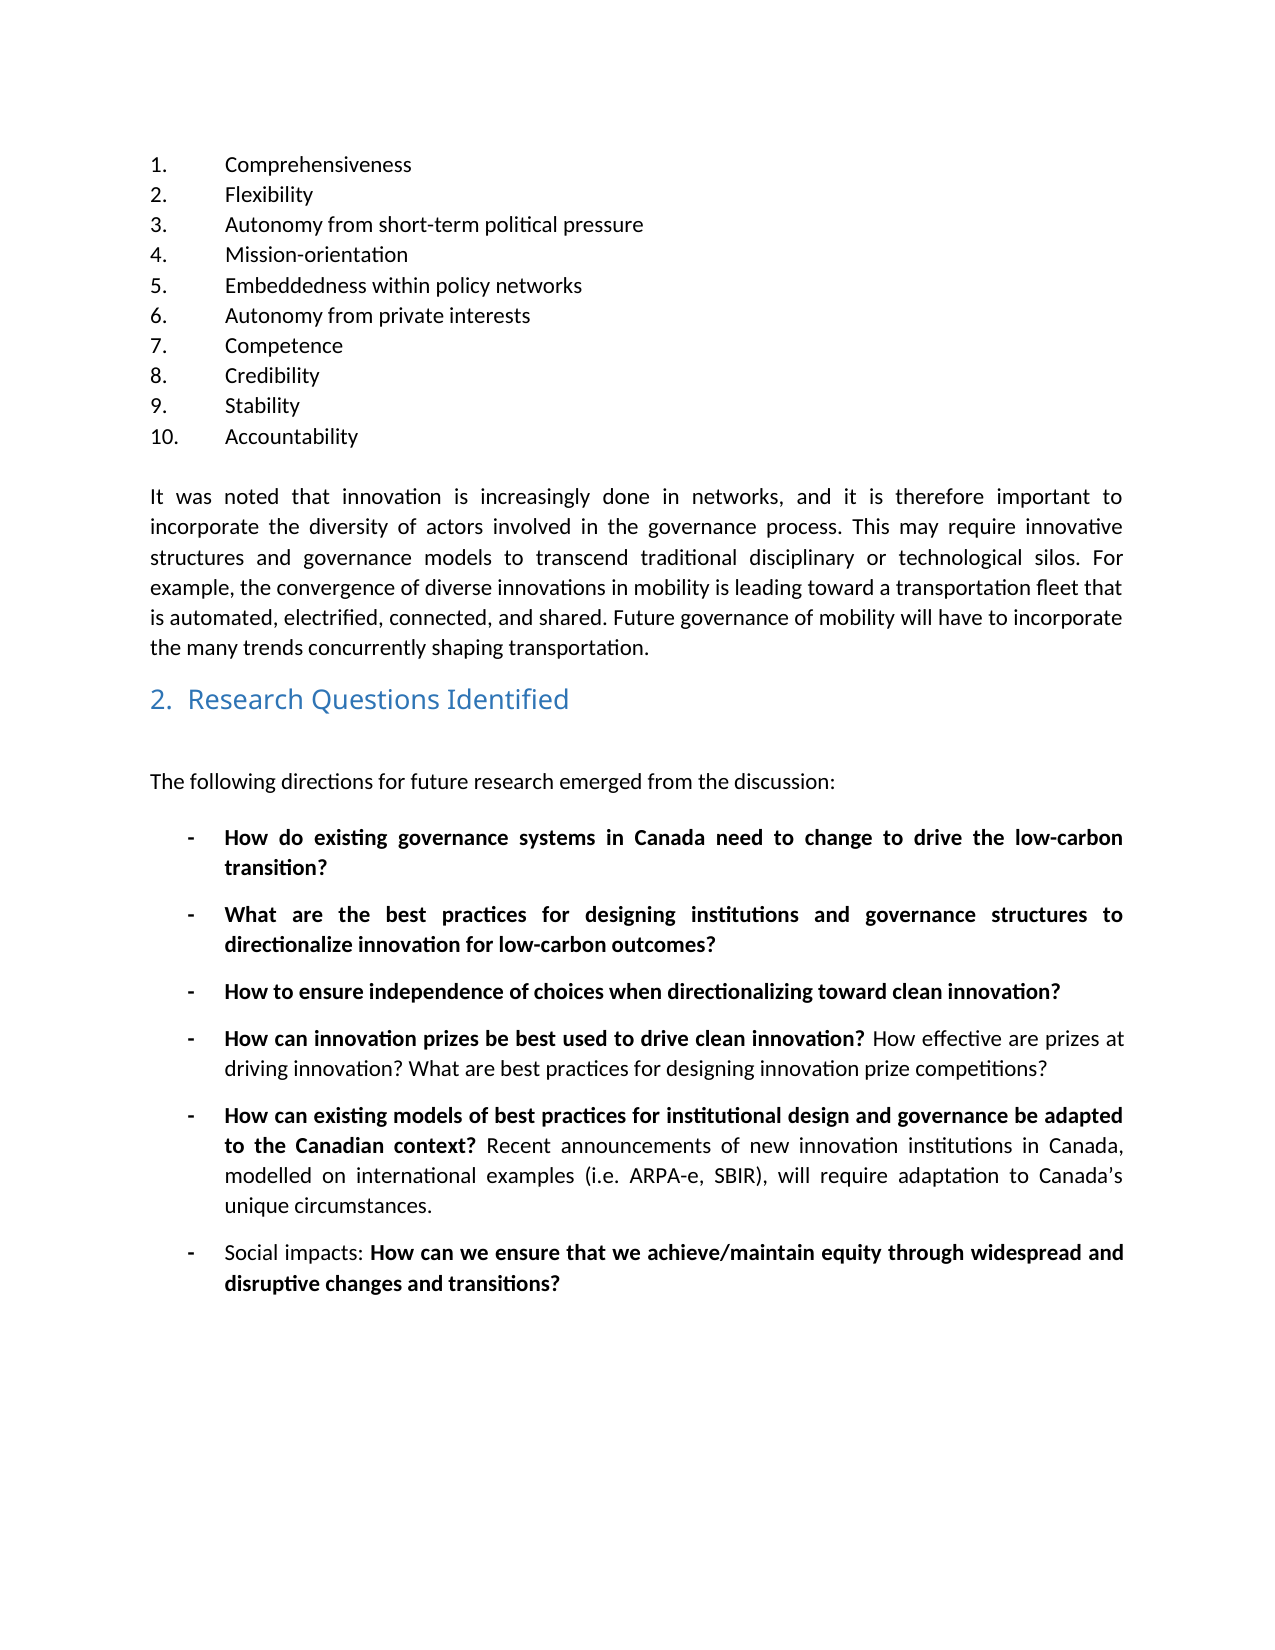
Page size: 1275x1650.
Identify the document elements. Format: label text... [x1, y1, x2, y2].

list Autonomy from private interests [150, 301, 1125, 329]
list How can innovation prizes be best used to drive clean innovation? How effective are prizes at driving innovation? What are best practices for designing innovation prize competitions? [187, 1024, 1125, 1082]
list Flexibility [150, 180, 1125, 208]
subtitle Research Questions Identified [150, 680, 1125, 717]
list Credibility [150, 361, 1125, 389]
list Mission-orientation [150, 241, 1125, 269]
list Embeddedness within policy networks [150, 271, 1125, 299]
text The following directions for future research emerged from the discussion: [150, 767, 1125, 795]
list Social impacts: How can we ensure that we achieve/maintain equity through widespread and disruptive changes and transitions? [187, 1238, 1125, 1297]
list How can existing models of best practices for institutional design and governance be adapted to the Canadian context? Recent announcements of new innovation institutions in Canada, modelled on international examples (i.e. ARPA-e, SBIR), will require adaptation to Canada’s unique circumstances. [187, 1101, 1125, 1220]
list What are the best practices for designing institutions and governance structures to directionalize innovation for low-carbon outcomes? [187, 900, 1125, 958]
list Accountability [150, 422, 1125, 450]
text It was noted that innovation is increasingly done in networks, and it is therefore important to incorporate the diversity of actors involved in the governance process. This may require innovative structures and governance models to transcend traditional disciplinary or technological silos. For example, the convergence of diverse innovations in mobility is leading toward a transportation fleet that is automated, electrified, connected, and shared. Future governance of mobility will have to incorporate the many trends concurrently shaping transportation. [150, 482, 1125, 661]
list Comprehensiveness [150, 150, 1125, 178]
list Stability [150, 392, 1125, 420]
list Competence [150, 331, 1125, 359]
list Autonomy from short-term political pressure [150, 210, 1125, 238]
list How do existing governance systems in Canada need to change to drive the low-carbon transition? [187, 823, 1125, 881]
list How to ensure independence of choices when directionalizing toward clean innovation? [187, 977, 1125, 1005]
